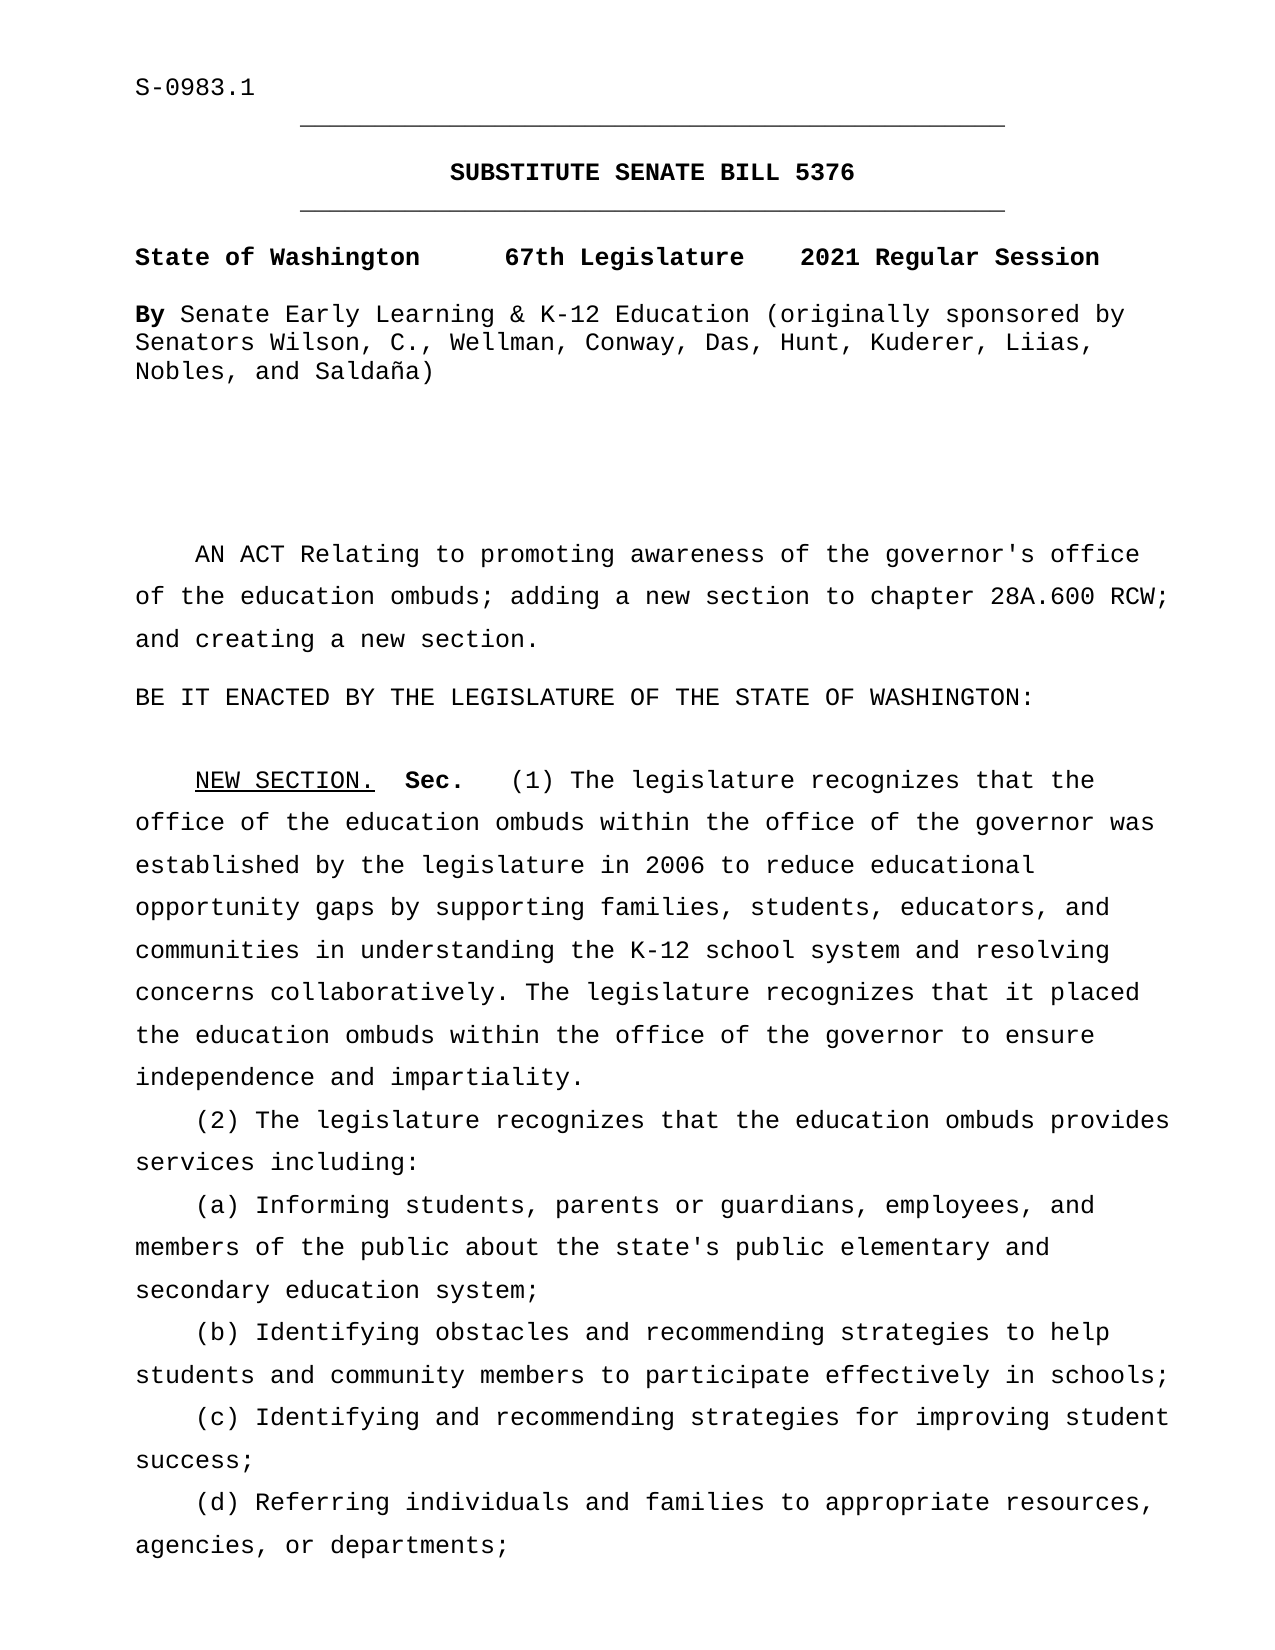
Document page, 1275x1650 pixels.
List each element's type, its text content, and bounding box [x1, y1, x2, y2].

text AN ACT Relating to promoting awareness of the governor's office of the education ombuds; adding a new section to chapter 28A.600 RCW; and creating a new section. [135, 528, 1170, 656]
text (c) Identifying and recommending strategies for improving student success; [135, 1392, 1170, 1477]
text By Senate Early Learning & K-12 Education (originally sponsored by Senators Wilson, C., Wellman, Conway, Das, Hunt, Kuderer, Liias, Nobles, and Saldaña) [135, 302, 1170, 387]
text (a) Informing students, parents or guardians, employees, and members of the public about the state's public elementary and secondary education system; [135, 1179, 1170, 1307]
text S-0983.1 [135, 75, 1170, 103]
text _______________________________________________ [135, 188, 1170, 217]
text State of Washington 67th Legislature 2021 Regular Session [135, 245, 1170, 273]
text (d) Referring individuals and families to appropriate resources, agencies, or departments; [135, 1477, 1170, 1562]
text (b) Identifying obstacles and recommending strategies to help students and community members to participate effectively in schools; [135, 1307, 1170, 1392]
text _______________________________________________ [135, 103, 1170, 132]
text (2) The legislature recognizes that the education ombuds provides services including: [135, 1094, 1170, 1179]
text BE IT ENACTED BY THE LEGISLATURE OF THE STATE OF WASHINGTON: [135, 684, 1170, 712]
text NEW SECTION. Sec. (1) The legislature recognizes that the office of the education ombuds within the office of the governor was established by the legislature in 2006 to reduce educational opportunity gaps by supporting families, students, educators, and communities in understanding the K-12 school system and resolving concerns collaboratively. The legislature recognizes that it placed the education ombuds within the office of the governor to ensure independence and impartiality. [135, 754, 1170, 1094]
text SUBSTITUTE SENATE BILL 5376 [135, 160, 1170, 188]
